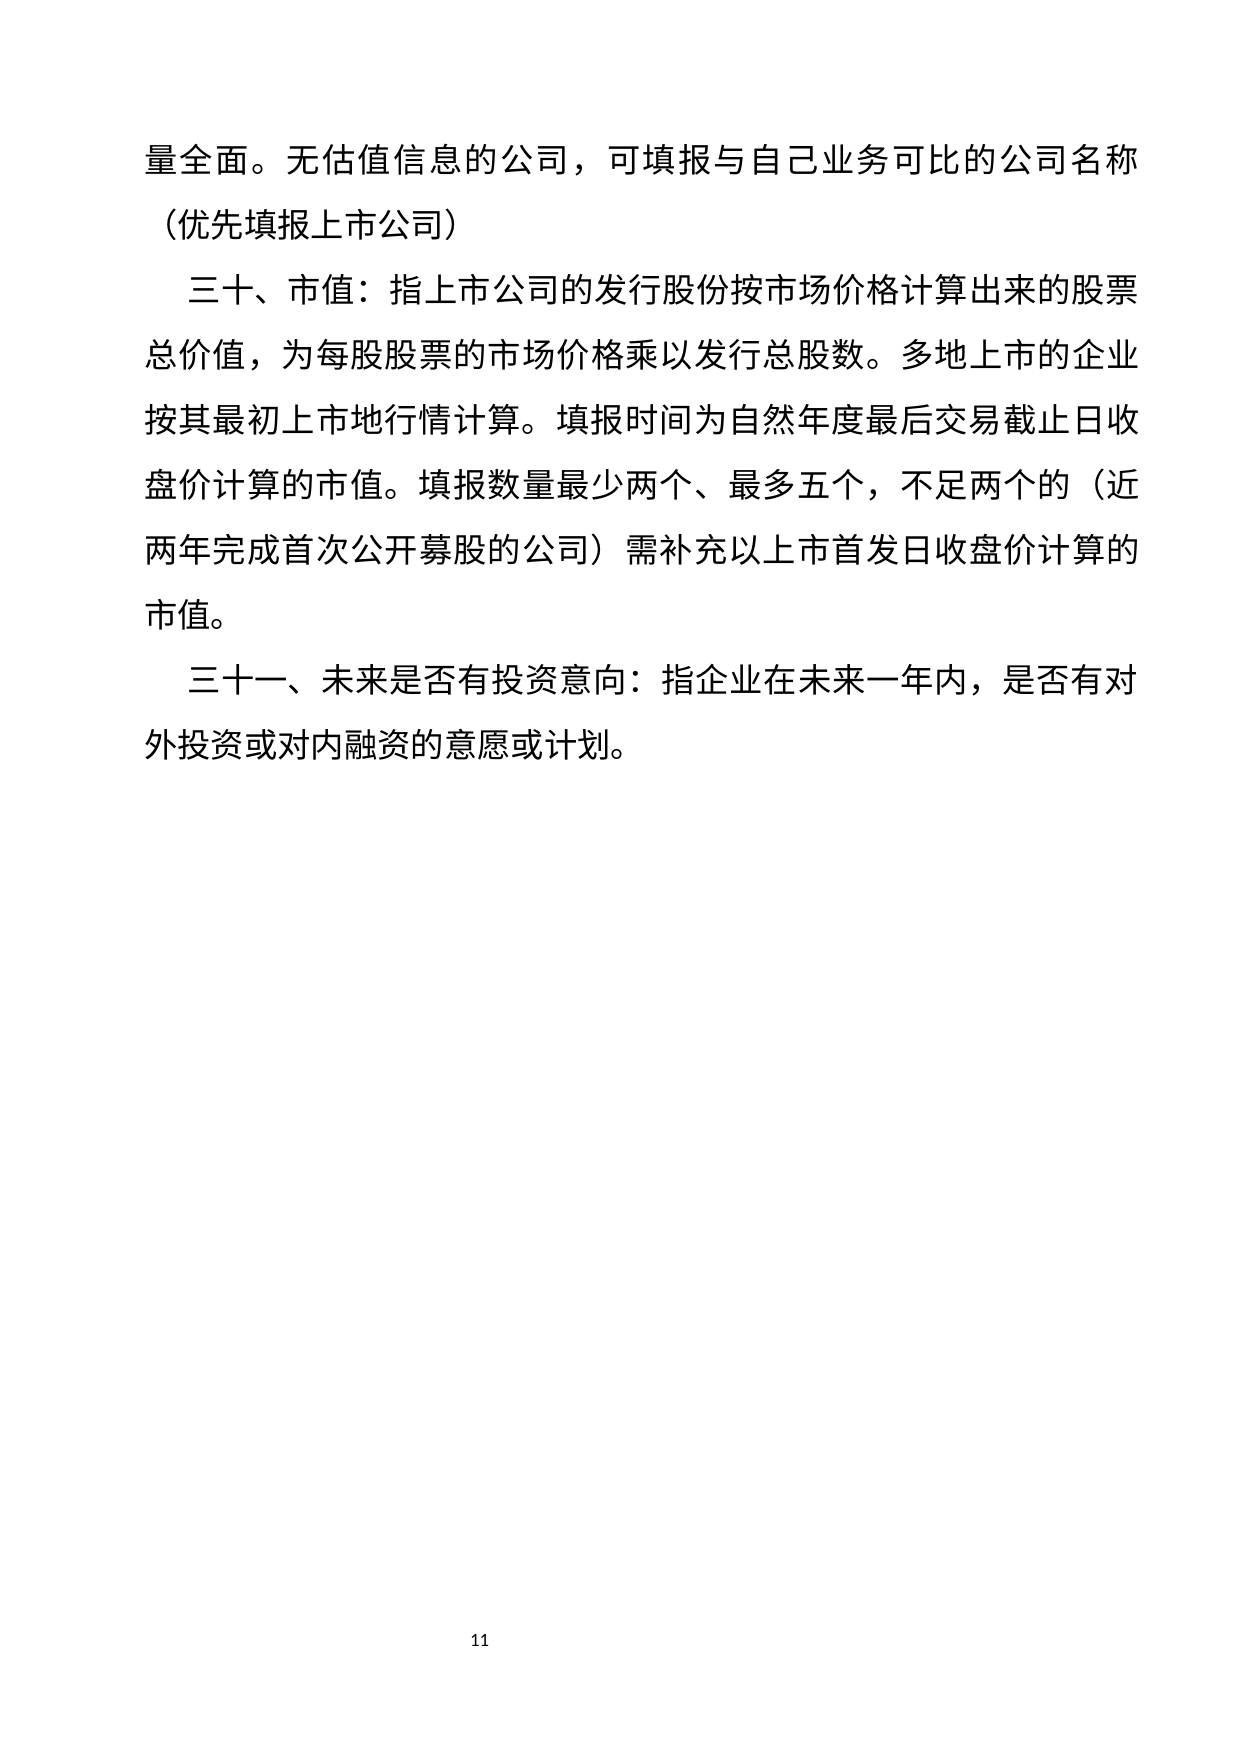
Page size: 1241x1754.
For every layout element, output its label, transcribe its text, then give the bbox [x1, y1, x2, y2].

list 市值：指上市公司的发行股份按市场价格计算出来的股票总价值，为每股股票的市场价格乘以发行总股数。多地上市的企业按其最初上市地行情计算。填报时间为自然年度最后交易截止日收盘价计算的市值。填报数量最少两个、最多五个，不足两个的（近两年完成首次公开募股的公司）需补充以上市首发日收盘价计算的市值。 [144, 255, 1140, 645]
list 未来是否有投资意向：指企业在未来一年内，是否有对外投资或对内融资的意愿或计划。 [144, 645, 1140, 775]
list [144, 125, 1140, 255]
